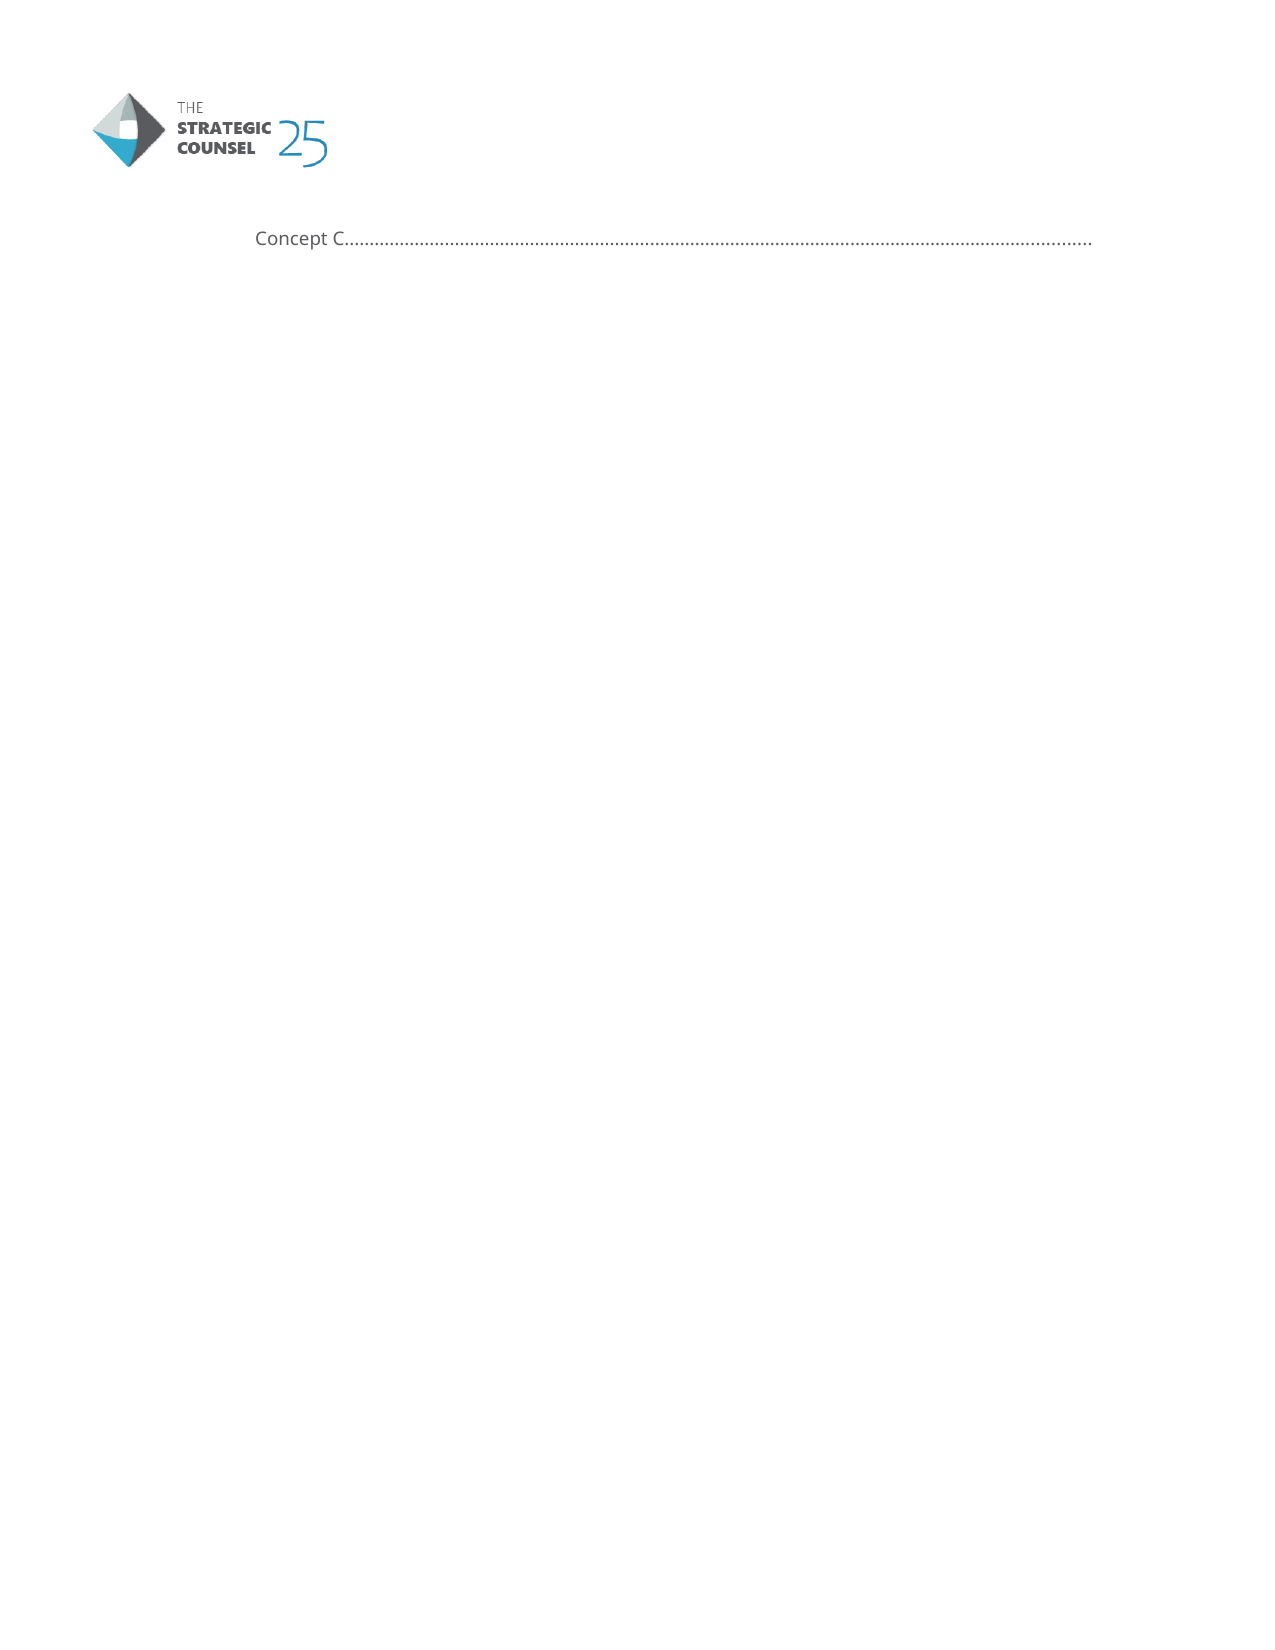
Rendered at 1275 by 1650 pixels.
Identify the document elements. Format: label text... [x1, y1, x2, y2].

text Concept C 122 [255, 225, 1050, 251]
picture [92, 71, 447, 214]
